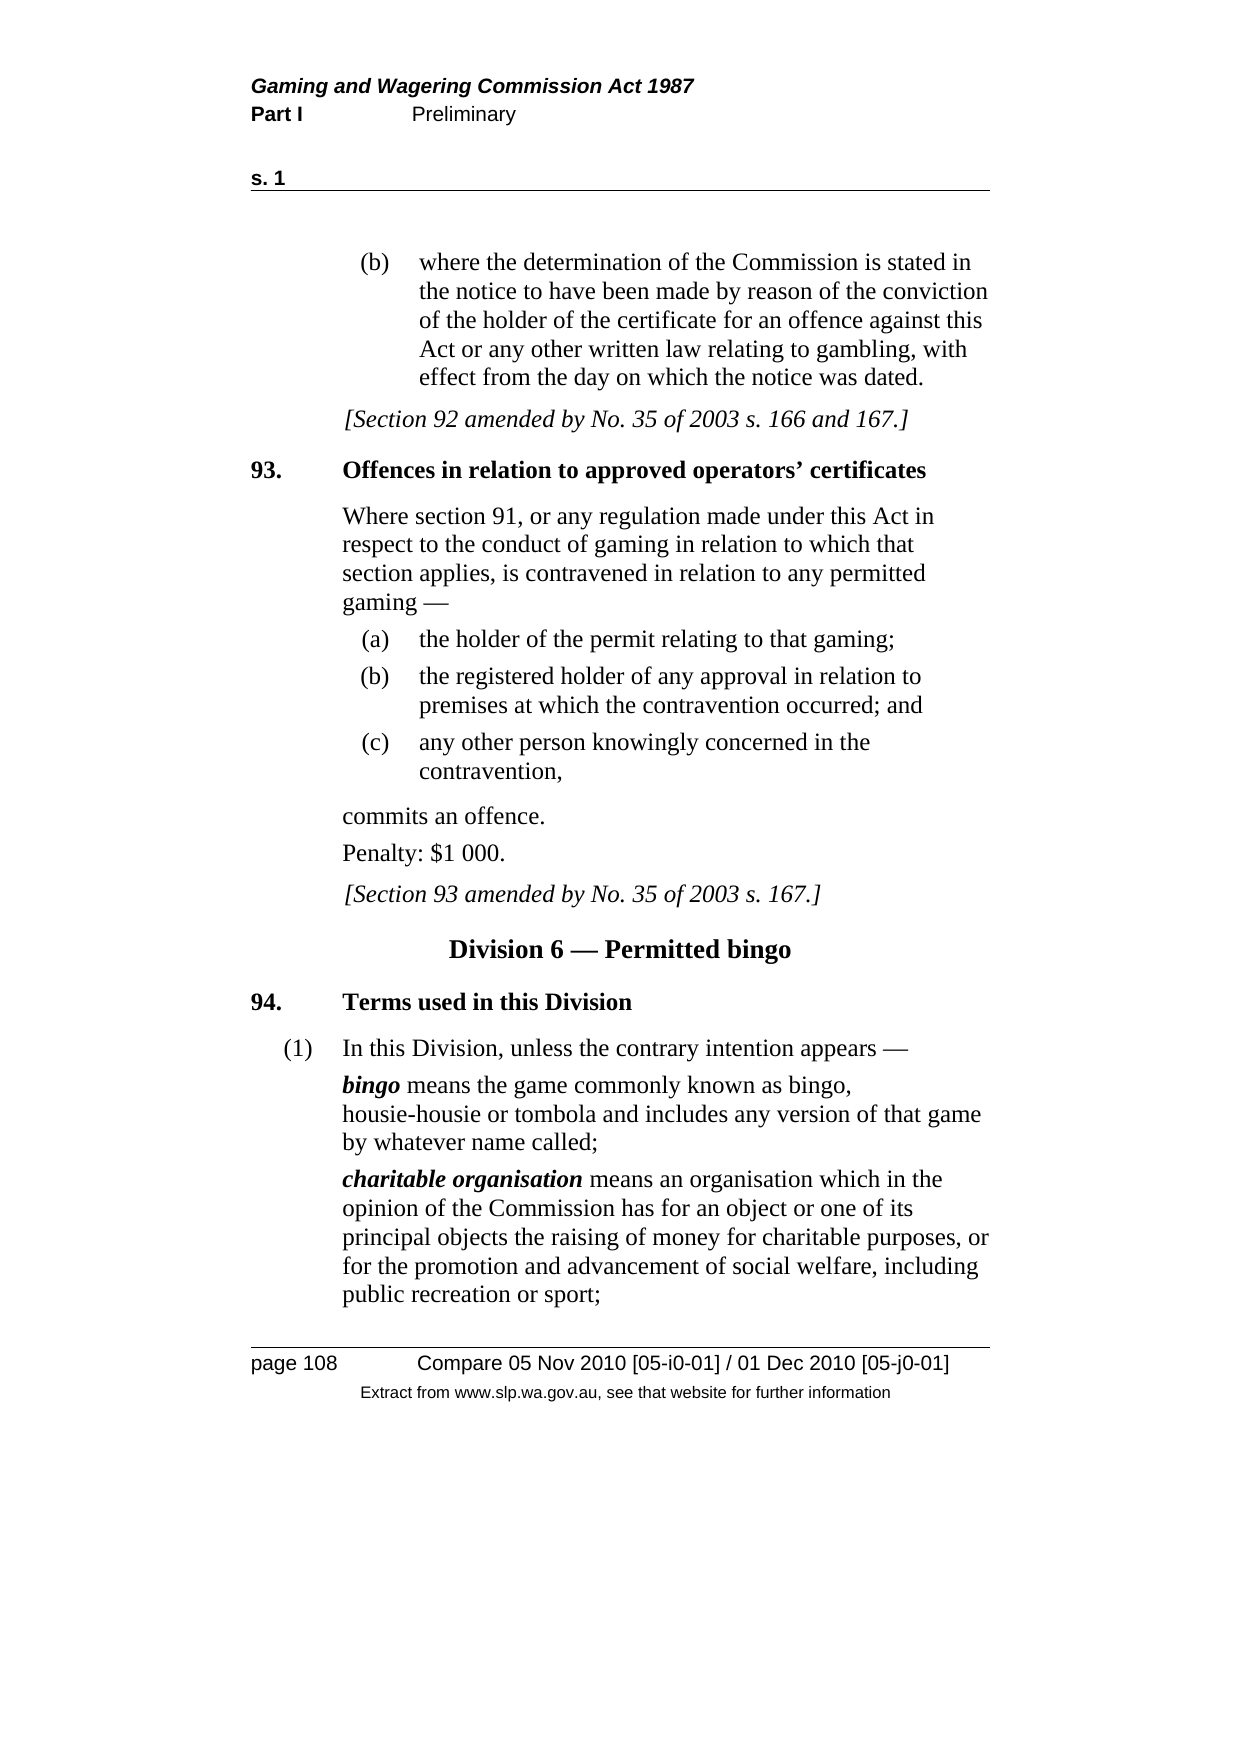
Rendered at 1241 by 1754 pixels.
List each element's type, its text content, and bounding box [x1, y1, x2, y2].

text (a) the holder of the permit relating to that gaming; [251, 624, 990, 653]
text (b) the registered holder of any approval in relation to premises at which the contravention occurred; and [251, 661, 990, 719]
text Penalty: $1 000. [251, 838, 990, 867]
text charitable organisation means an organisation which in the opinion of the Commission has for an object or one of its principal objects the raising of money for charitable purposes, or for the promotion and advancement of social welfare, including public recreation or sport; [251, 1164, 990, 1308]
text commits an offence. [251, 801, 990, 830]
text Where section 91, or any regulation made under this Act in respect to the conduct of gaming in relation to which that section applies, is contravened in relation to any permitted gaming — [251, 501, 990, 616]
subtitle 93. Offences in relation to approved operators’ certificates [251, 455, 990, 484]
text [Section 93 amended by No. 35 of 2003 s. 167.] [251, 879, 990, 908]
subtitle Division 6 — Permitted bingo [251, 933, 990, 964]
subtitle 94. Terms used in this Division [251, 987, 990, 1016]
text (b) where the determination of the Commission is stated in the notice to have been made by reason of the conviction of the holder of the certificate for an offence against this Act or any other written law relating to gambling, with effect from the day on which the notice was dated. [251, 247, 990, 391]
text bingo means the game commonly known as bingo, housie-housie or tombola and includes any version of that game by whatever name called; [251, 1070, 990, 1156]
text (c) any other person knowingly concerned in the contravention, [251, 727, 990, 784]
text (1) In this Division, unless the contrary intention appears — [251, 1033, 990, 1062]
text [Section 92 amended by No. 35 of 2003 s. 166 and 167.] [251, 404, 990, 432]
